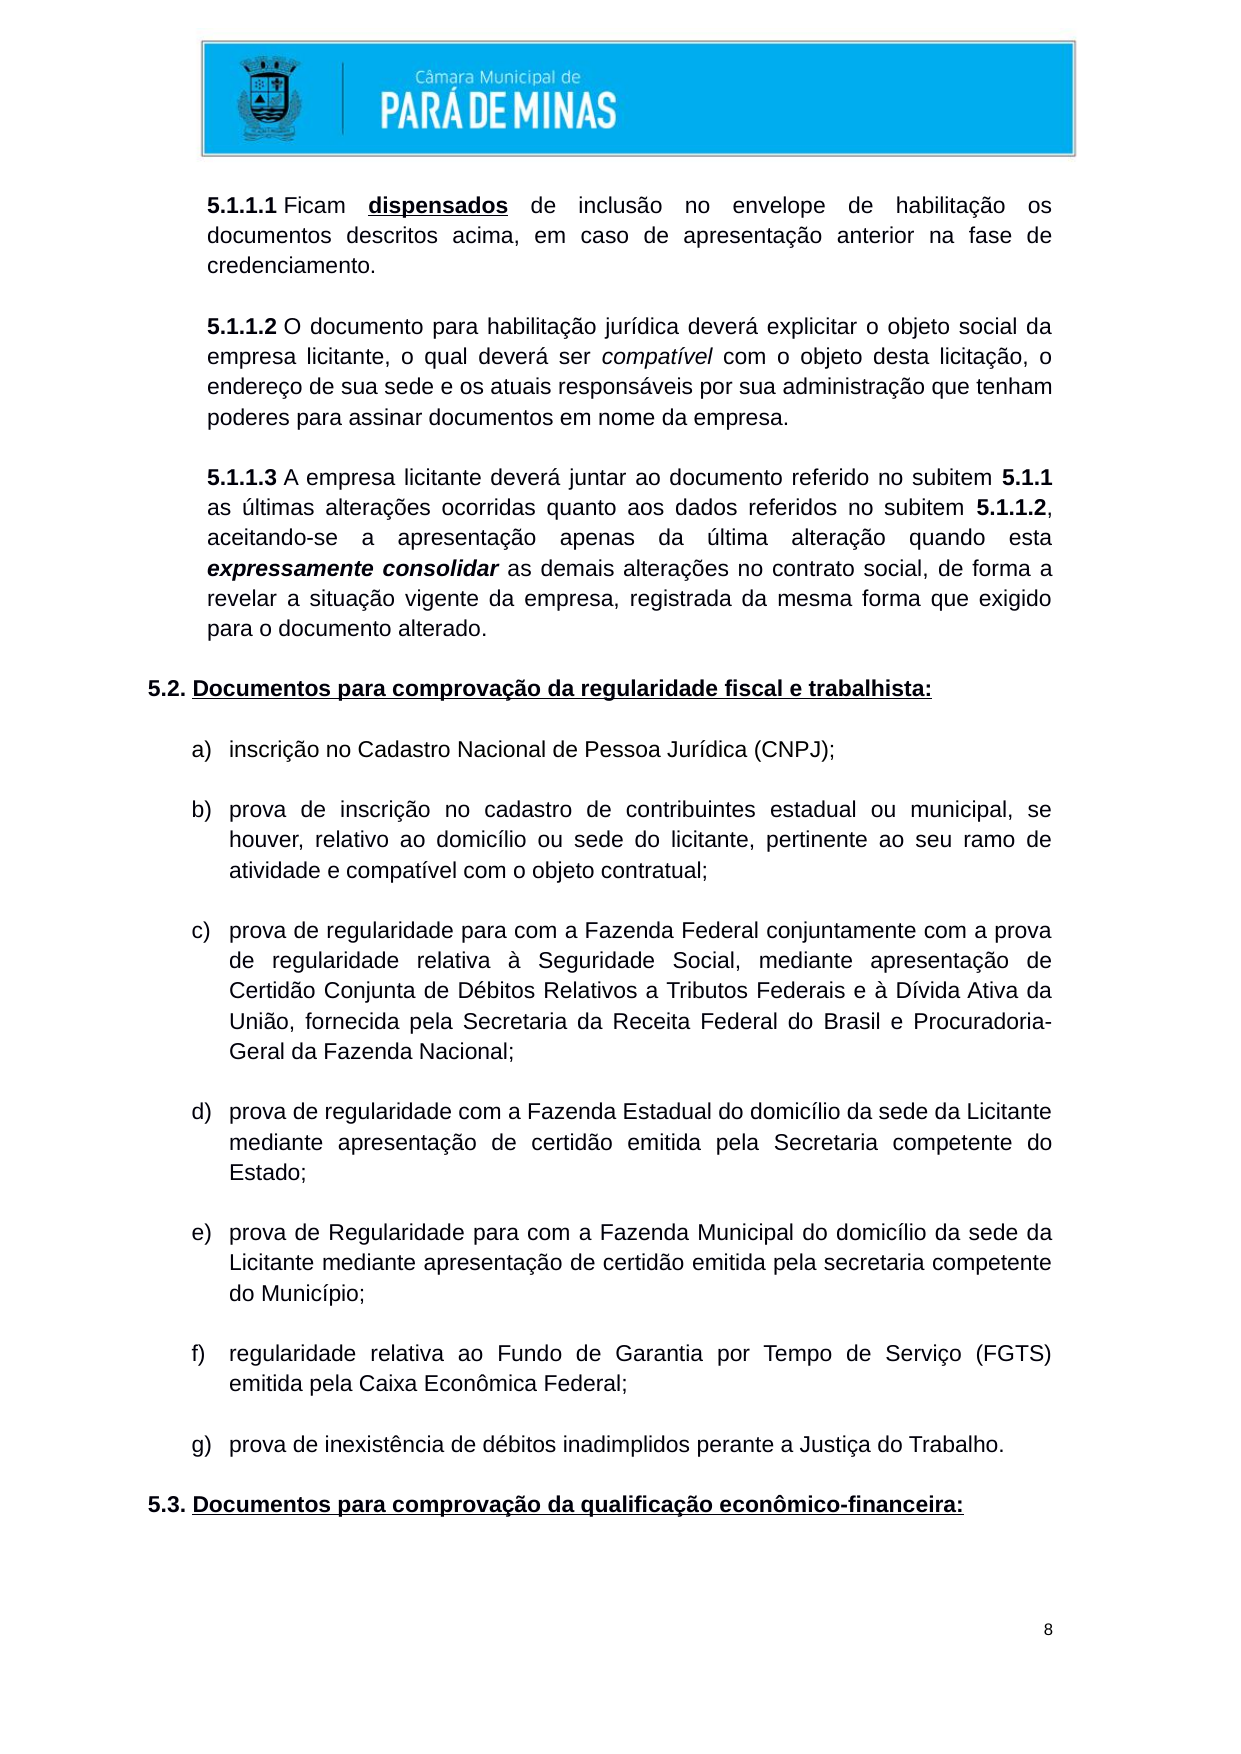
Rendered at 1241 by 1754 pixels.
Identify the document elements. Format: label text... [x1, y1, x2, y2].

list Documentos para comprovação da qualificação econômico-financeira: [148, 1491, 1053, 1517]
list Ficam dispensados de inclusão no envelope de habilitação os documentos descritos acima, em caso de apresentação anterior na fase de credenciamento. [207, 192, 1053, 279]
list A empresa licitante deverá juntar ao documento referido no subitem 5.1.1 as últimas alterações ocorridas quanto aos dados referidos no subitem 5.1.1.2, aceitando-se a apresentação apenas da última alteração quando esta expressamente consolidar as demais alterações no contrato social, de forma a revelar a situação vigente da empresa, registrada da mesma forma que exigido para o documento alterado. [207, 464, 1053, 641]
picture [14, 28, 1241, 163]
list prova de Regularidade para com a Fazenda Municipal do domicílio da sede da Licitante mediante apresentação de certidão emitida pela secretaria competente do Município; [191, 1219, 1053, 1306]
list O documento para habilitação jurídica deverá explicitar o objeto social da empresa licitante, o qual deverá ser compatível com o objeto desta licitação, o endereço de sua sede e os atuais responsáveis por sua administração que tenham poderes para assinar documentos em nome da empresa. [207, 313, 1053, 430]
list prova de regularidade para com a Fazenda Federal conjuntamente com a prova de regularidade relativa à Seguridade Social, mediante apresentação de Certidão Conjunta de Débitos Relativos a Tributos Federais e à Dívida Ativa da União, fornecida pela Secretaria da Receita Federal do Brasil e Procuradoria-Geral da Fazenda Nacional; [191, 917, 1053, 1064]
list regularidade relativa ao Fundo de Garantia por Tempo de Serviço (FGTS) emitida pela Caixa Econômica Federal; [191, 1340, 1053, 1396]
list Documentos para comprovação da regularidade fiscal e trabalhista: [148, 675, 1053, 702]
list prova de inexistência de débitos inadimplidos perante a Justiça do Trabalho. [191, 1431, 1053, 1457]
list prova de inscrição no cadastro de contribuintes estadual ou municipal, se houver, relativo ao domicílio ou sede do licitante, pertinente ao seu ramo de atividade e compatível com o objeto contratual; [191, 796, 1053, 883]
list inscrição no Cadastro Nacional de Pessoa Jurídica (CNPJ); [191, 736, 1053, 762]
list prova de regularidade com a Fazenda Estadual do domicílio da sede da Licitante mediante apresentação de certidão emitida pela Secretaria competente do Estado; [191, 1098, 1053, 1185]
